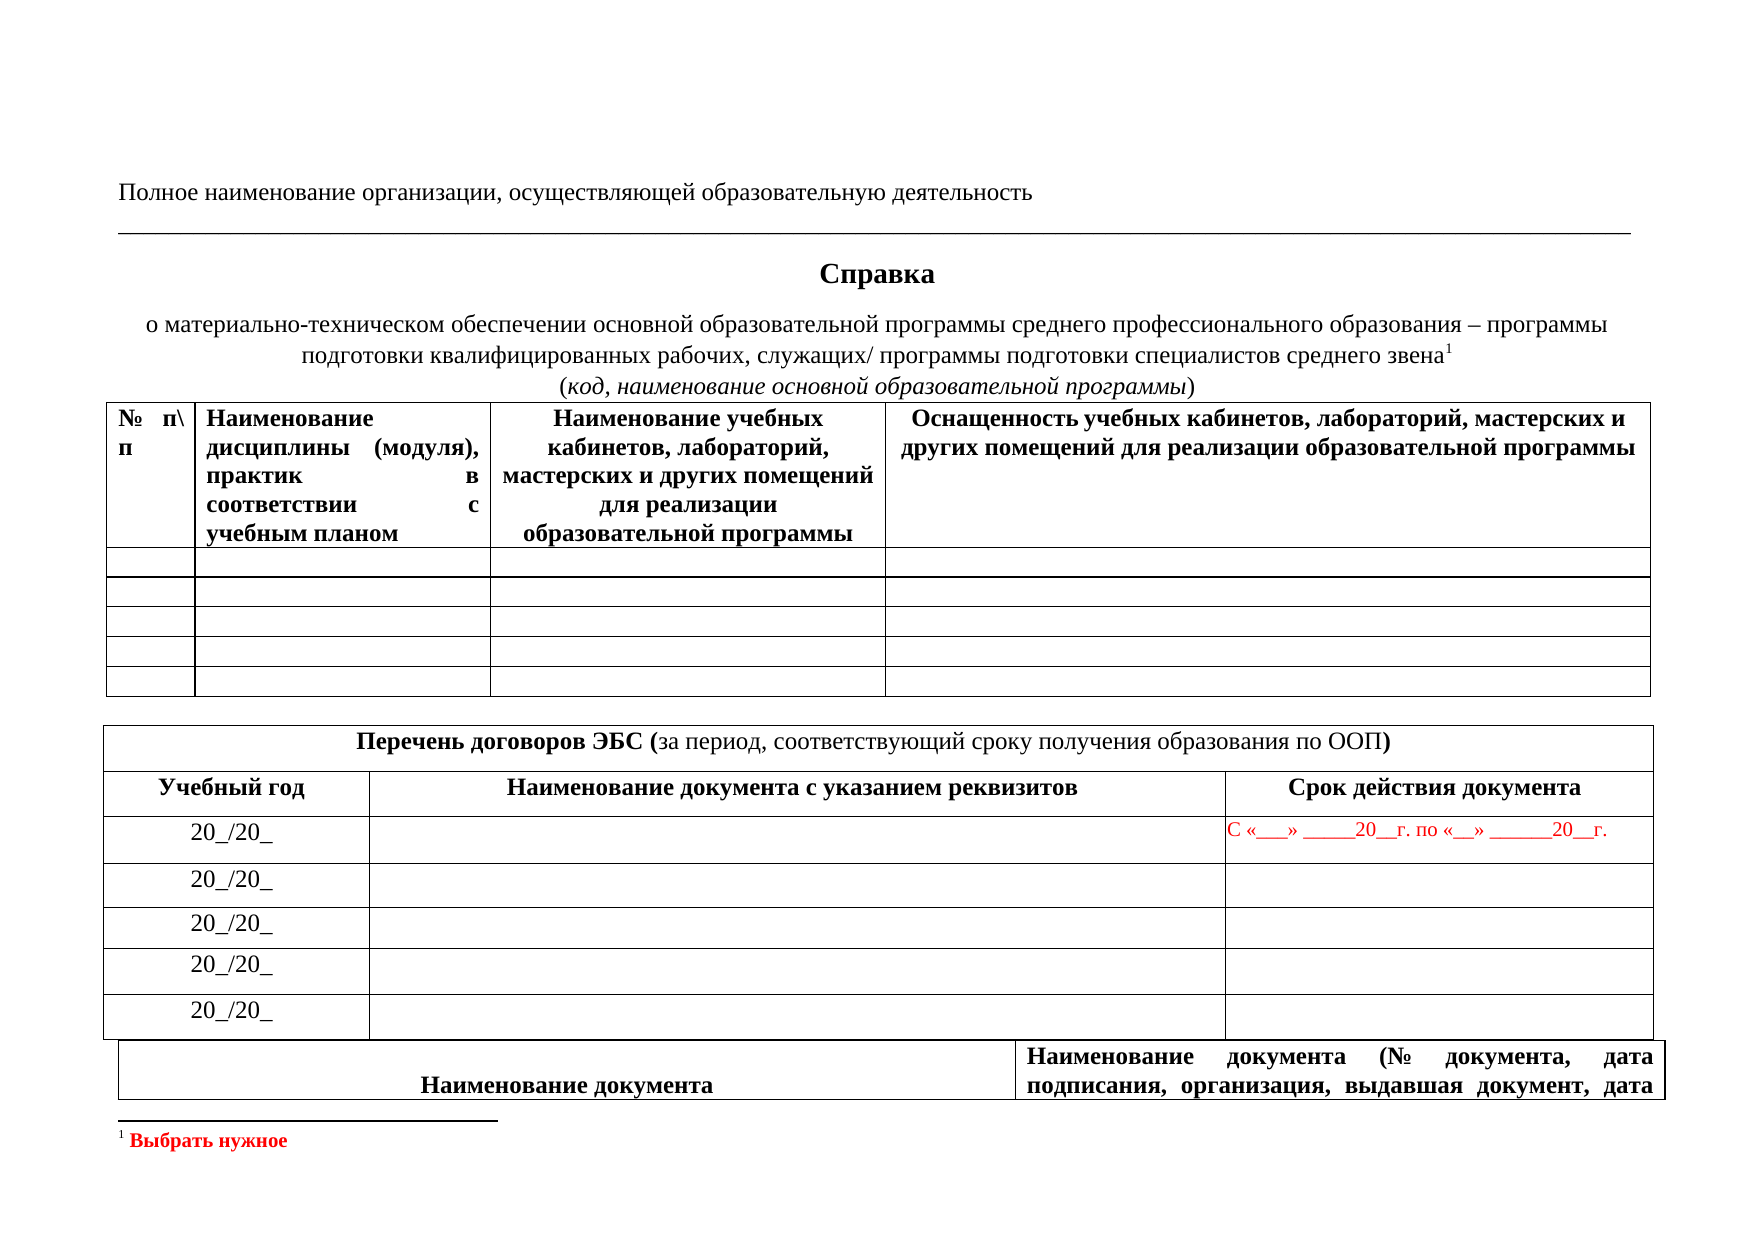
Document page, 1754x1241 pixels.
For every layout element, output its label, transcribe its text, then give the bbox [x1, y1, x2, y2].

table_cell [886, 667, 1650, 696]
table_cell [370, 949, 1225, 994]
table_cell [196, 667, 490, 696]
table_cell [107, 607, 194, 636]
text Справка [118, 256, 1636, 289]
table_cell [107, 548, 194, 576]
table_cell [886, 637, 1650, 666]
table_cell [1226, 864, 1653, 907]
table_cell [196, 637, 490, 666]
table_cell [196, 548, 490, 576]
table_cell [370, 864, 1225, 907]
table_cell [370, 908, 1225, 948]
table_cell С «___» _____20__г. по «__» ______20__г. [1226, 817, 1653, 863]
table_cell 20_/20_ [104, 949, 369, 994]
table_cell 20_/20_ [104, 864, 369, 907]
table_cell [886, 607, 1650, 636]
table_cell [1226, 949, 1653, 994]
table_cell [370, 817, 1225, 863]
text Полное наименование организации, осуществляющей образовательную деятельность _________________________________________________________________________________________________________________________ [118, 177, 1636, 237]
table_header Наименование учебных кабинетов, лабораторий, мастерских и других помещений для реализации образовательной программы [491, 403, 885, 547]
table_cell [886, 578, 1650, 606]
table_cell [491, 637, 885, 666]
table_cell [107, 578, 194, 606]
table_cell [886, 548, 1650, 576]
text (код, наименование основной образовательной программы) [118, 371, 1636, 399]
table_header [1016, 1041, 1664, 1099]
table_cell 20_/20_ [104, 817, 369, 863]
table_header Перечень договоров ЭБС (за период, соответствующий сроку получения образования по ООП) [104, 726, 1653, 771]
table_cell 20_/20_ [104, 995, 369, 1039]
table_cell [491, 548, 885, 576]
table_cell Наименование документа с указанием реквизитов [370, 772, 1225, 816]
table_header Наименование дисциплины (модуля), практик в соответствии с учебным планом [196, 403, 490, 547]
table_cell [196, 607, 490, 636]
table_cell [196, 578, 490, 606]
table_cell [370, 995, 1225, 1039]
table_header Оснащенность учебных кабинетов, лабораторий, мастерских и других помещений для реализации образовательной программы [886, 403, 1650, 547]
text о материально-техническом обеспечении основной образовательной программы среднего профессионального образования – программы подготовки квалифицированных рабочих, служащих/ программы подготовки специалистов среднего звена [118, 309, 1636, 368]
table_cell [491, 578, 885, 606]
table_cell [107, 667, 194, 696]
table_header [119, 1041, 1015, 1099]
table_cell [491, 607, 885, 636]
table_cell Учебный год [104, 772, 369, 816]
table_cell [1226, 995, 1653, 1039]
table_cell [1226, 908, 1653, 948]
table_cell 20_/20_ [104, 908, 369, 948]
table_cell [107, 637, 194, 666]
table_cell Срок действия документа [1226, 772, 1653, 816]
table_cell [491, 667, 885, 696]
table_header № п\п [107, 403, 194, 547]
